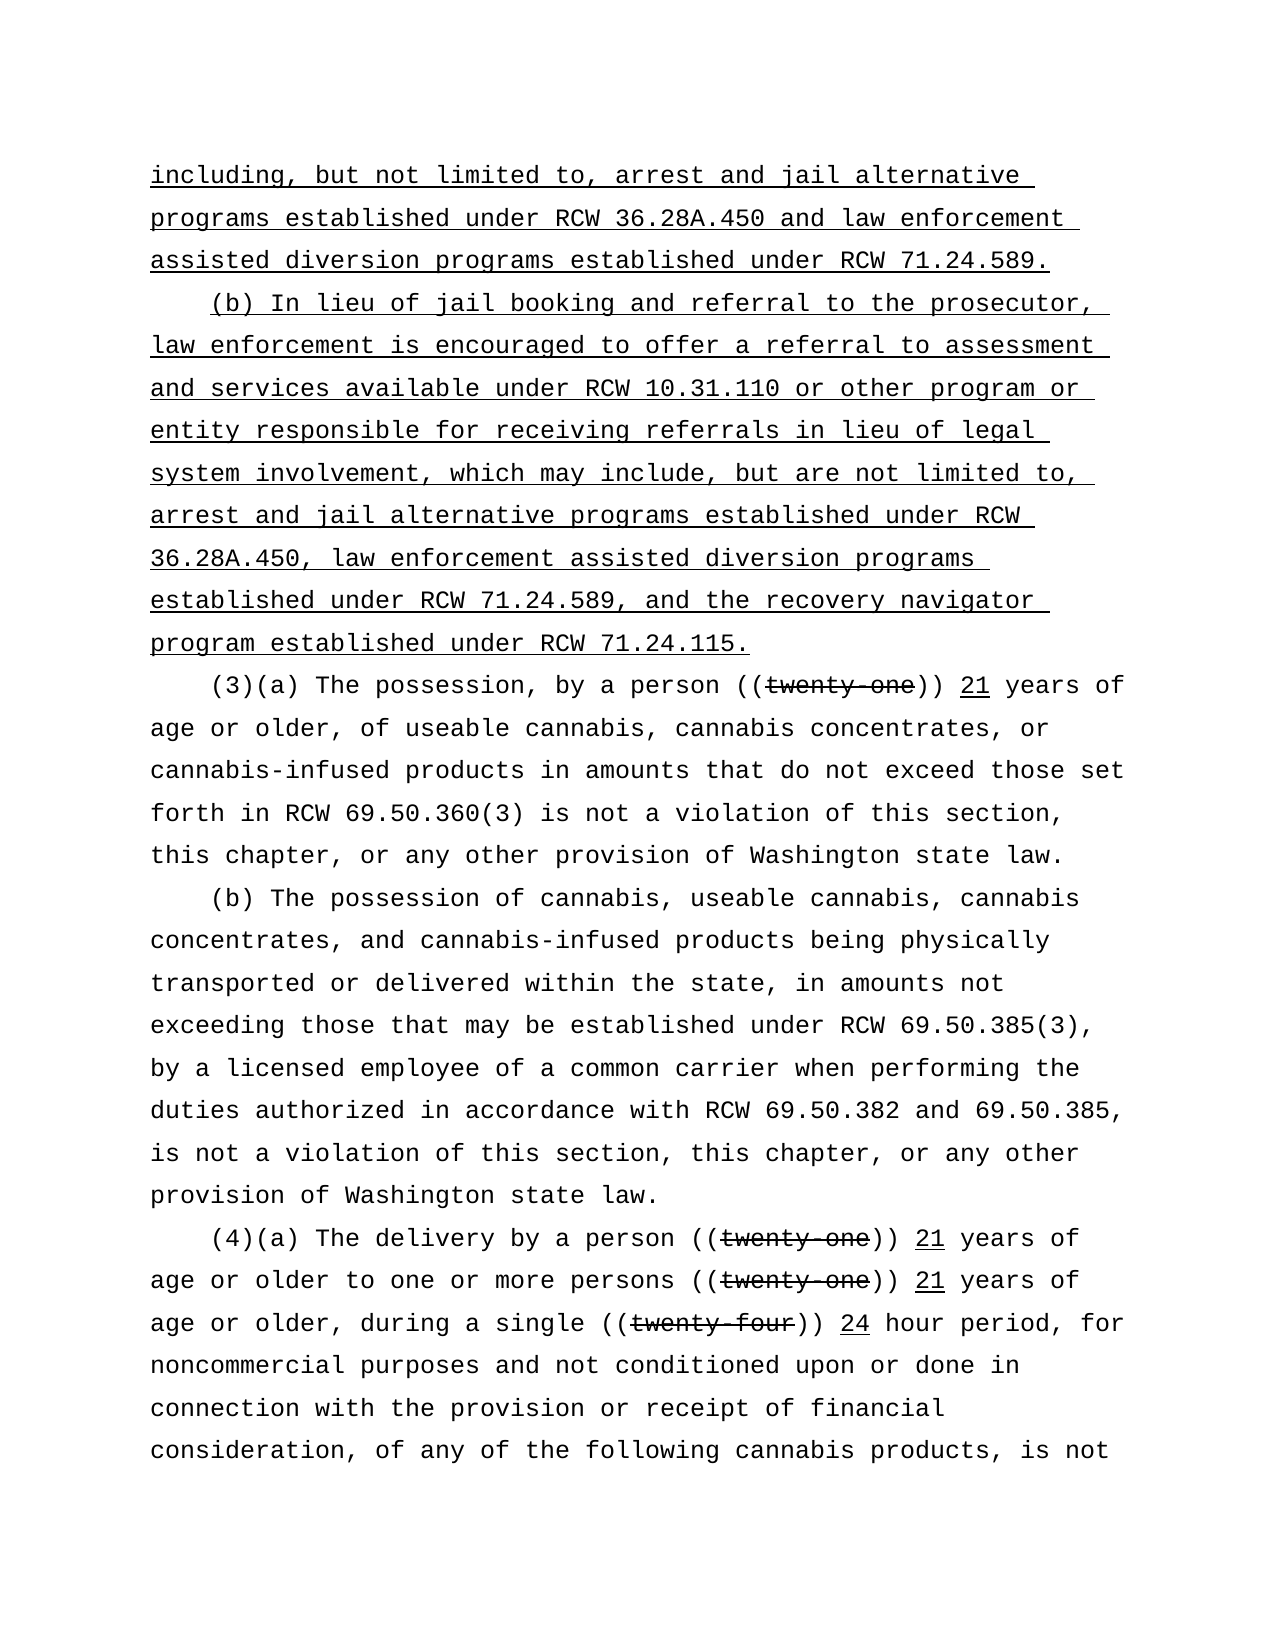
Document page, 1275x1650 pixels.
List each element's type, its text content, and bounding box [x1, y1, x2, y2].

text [150, 1212, 1125, 1467]
text (b) In lieu of jail booking and referral to the prosecutor, law enforcement is encouraged to offer a referral to assessment and services available under RCW 10.31.110 or other program or entity responsible for receiving referrals in lieu of legal system involvement, which may include, but are not limited to, arrest and jail alternative programs established under RCW 36.28A.450, law enforcement assisted diversion programs established under RCW 71.24.589, and the recovery navigator program established under RCW 71.24.115. [150, 277, 1125, 660]
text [150, 150, 1125, 277]
text (b) The possession of cannabis, useable cannabis, cannabis concentrates, and cannabis-infused products being physically transported or delivered within the state, in amounts not exceeding those that may be established under RCW 69.50.385(3), by a licensed employee of a common carrier when performing the duties authorized in accordance with RCW 69.50.382 and 69.50.385, is not a violation of this section, this chapter, or any other provision of Washington state law. [150, 872, 1125, 1212]
text (3)(a) The possession, by a person ((twenty-one)) 21 years of age or older, of useable cannabis, cannabis concentrates, or cannabis-infused products in amounts that do not exceed those set forth in RCW 69.50.360(3) is not a violation of this section, this chapter, or any other provision of Washington state law. [150, 660, 1125, 872]
